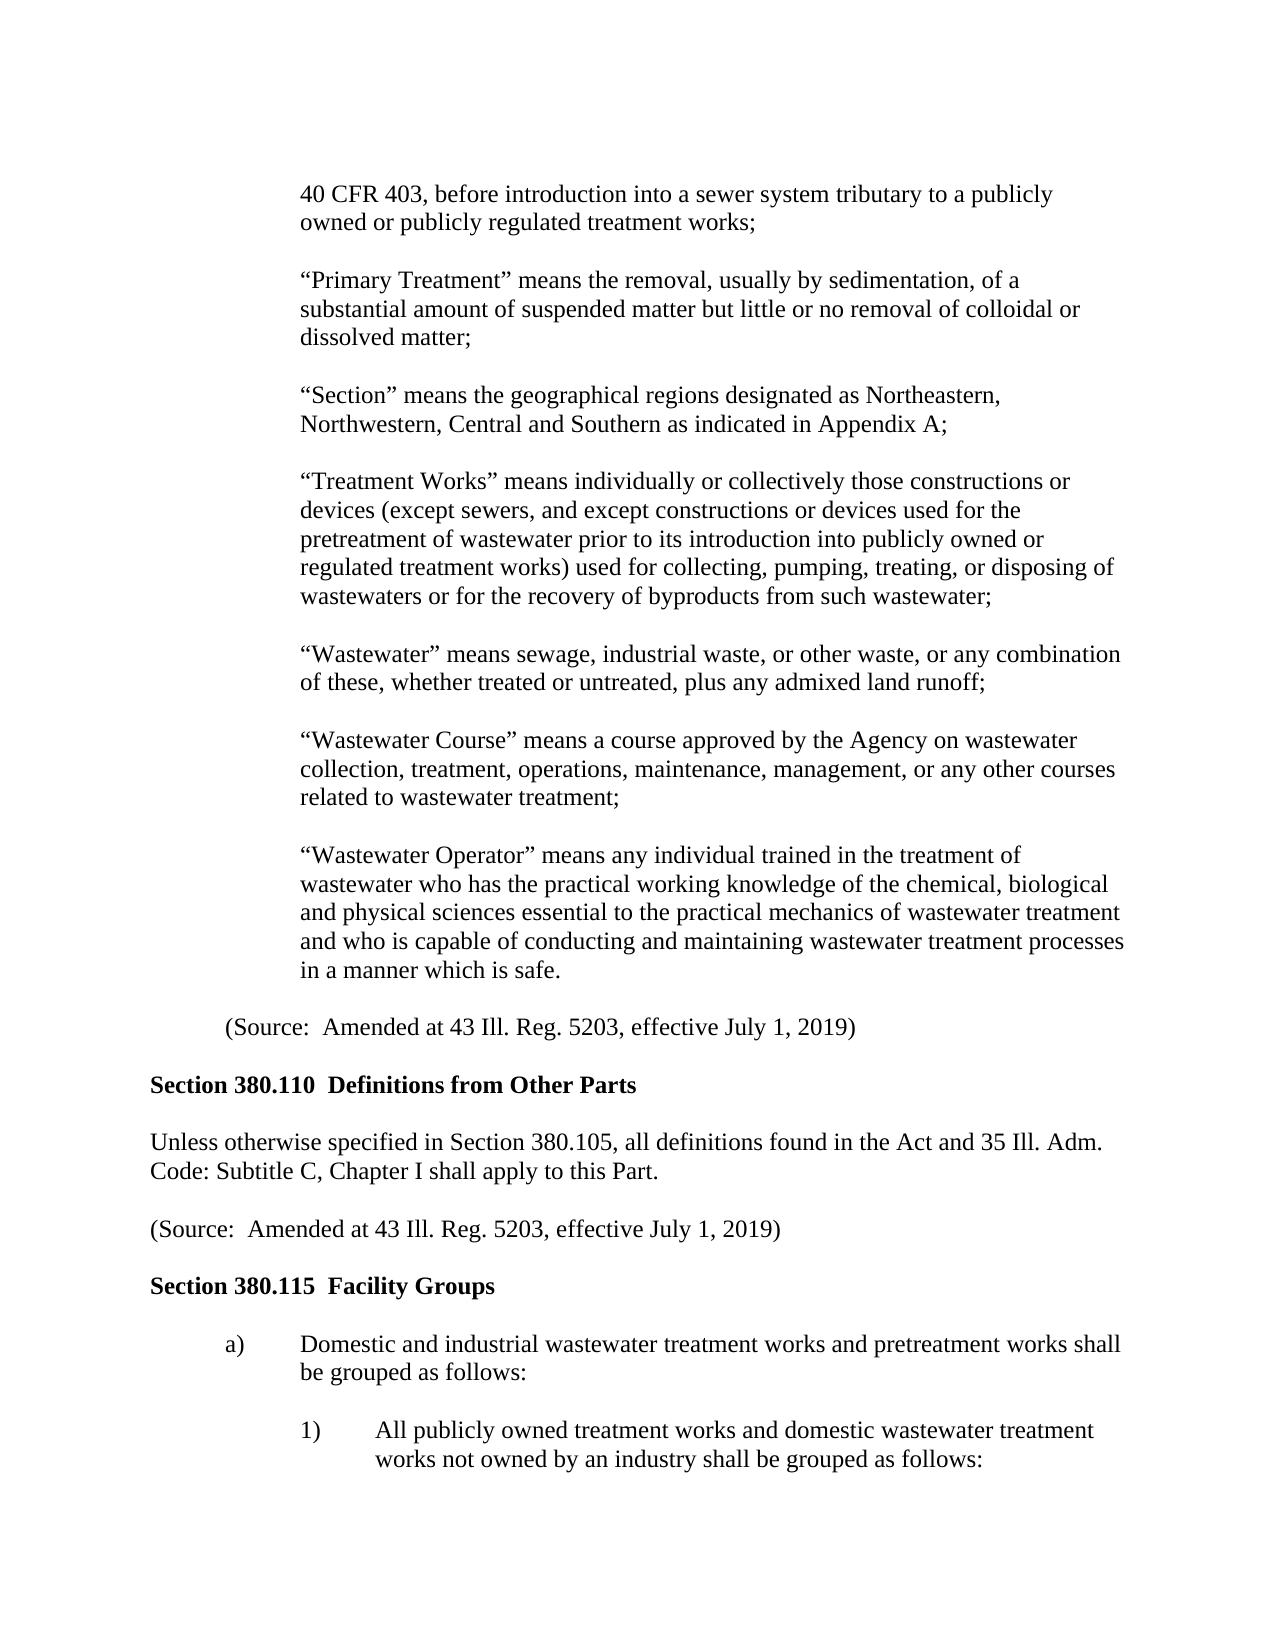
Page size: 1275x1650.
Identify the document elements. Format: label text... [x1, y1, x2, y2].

text (Source: Amended at 43 Ill. Reg. 5203, effective July 1, 2019) [150, 1214, 1125, 1242]
text “Wastewater Course” means a course approved by the Agency on wastewater collection, treatment, operations, maintenance, management, or any other courses related to wastewater treatment; [300, 725, 1125, 811]
text 1) All publicly owned treatment works and domestic wastewater treatment works not owned by an industry shall be grouped as follows: [300, 1415, 1125, 1472]
text “Primary Treatment” means the removal, usually by sedimentation, of a substantial amount of suspended matter but little or no removal of colloidal or dissolved matter; [300, 265, 1125, 351]
text “Wastewater” means sewage, industrial waste, or other waste, or any combination of these, whether treated or untreated, plus any admixed land runoff; [300, 639, 1125, 696]
text Unless otherwise specified in Section 380.105, all definitions found in the Act and 35 Ill. Adm. Code: Subtitle C, Chapter I shall apply to this Part. [150, 1127, 1125, 1185]
text “Section” means the geographical regions designated as Northeastern, Northwestern, Central and Southern as indicated in Appendix A; [300, 380, 1125, 437]
text “Wastewater Operator” means any individual trained in the treatment of wastewater who has the practical working knowledge of the chemical, biological and physical sciences essential to the practical mechanics of wastewater treatment and who is capable of conducting and maintaining wastewater treatment processes in a manner which is safe. [300, 840, 1125, 984]
text “Treatment Works” means individually or collectively those constructions or devices (except sewers, and except constructions or devices used for the pretreatment of wastewater prior to its introduction into publicly owned or regulated treatment works) used for collecting, pumping, treating, or disposing of wastewaters or for the recovery of byproducts from such wastewater; [300, 466, 1125, 610]
text (Source: Amended at 43 Ill. Reg. 5203, effective July 1, 2019) [225, 1012, 1125, 1041]
text Section 380.110 Definitions from Other Parts [150, 1070, 1125, 1099]
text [300, 179, 1125, 236]
text a) Domestic and industrial wastewater treatment works and pretreatment works shall be grouped as follows: [225, 1329, 1125, 1386]
text Section 380.115 Facility Groups [150, 1271, 1125, 1300]
